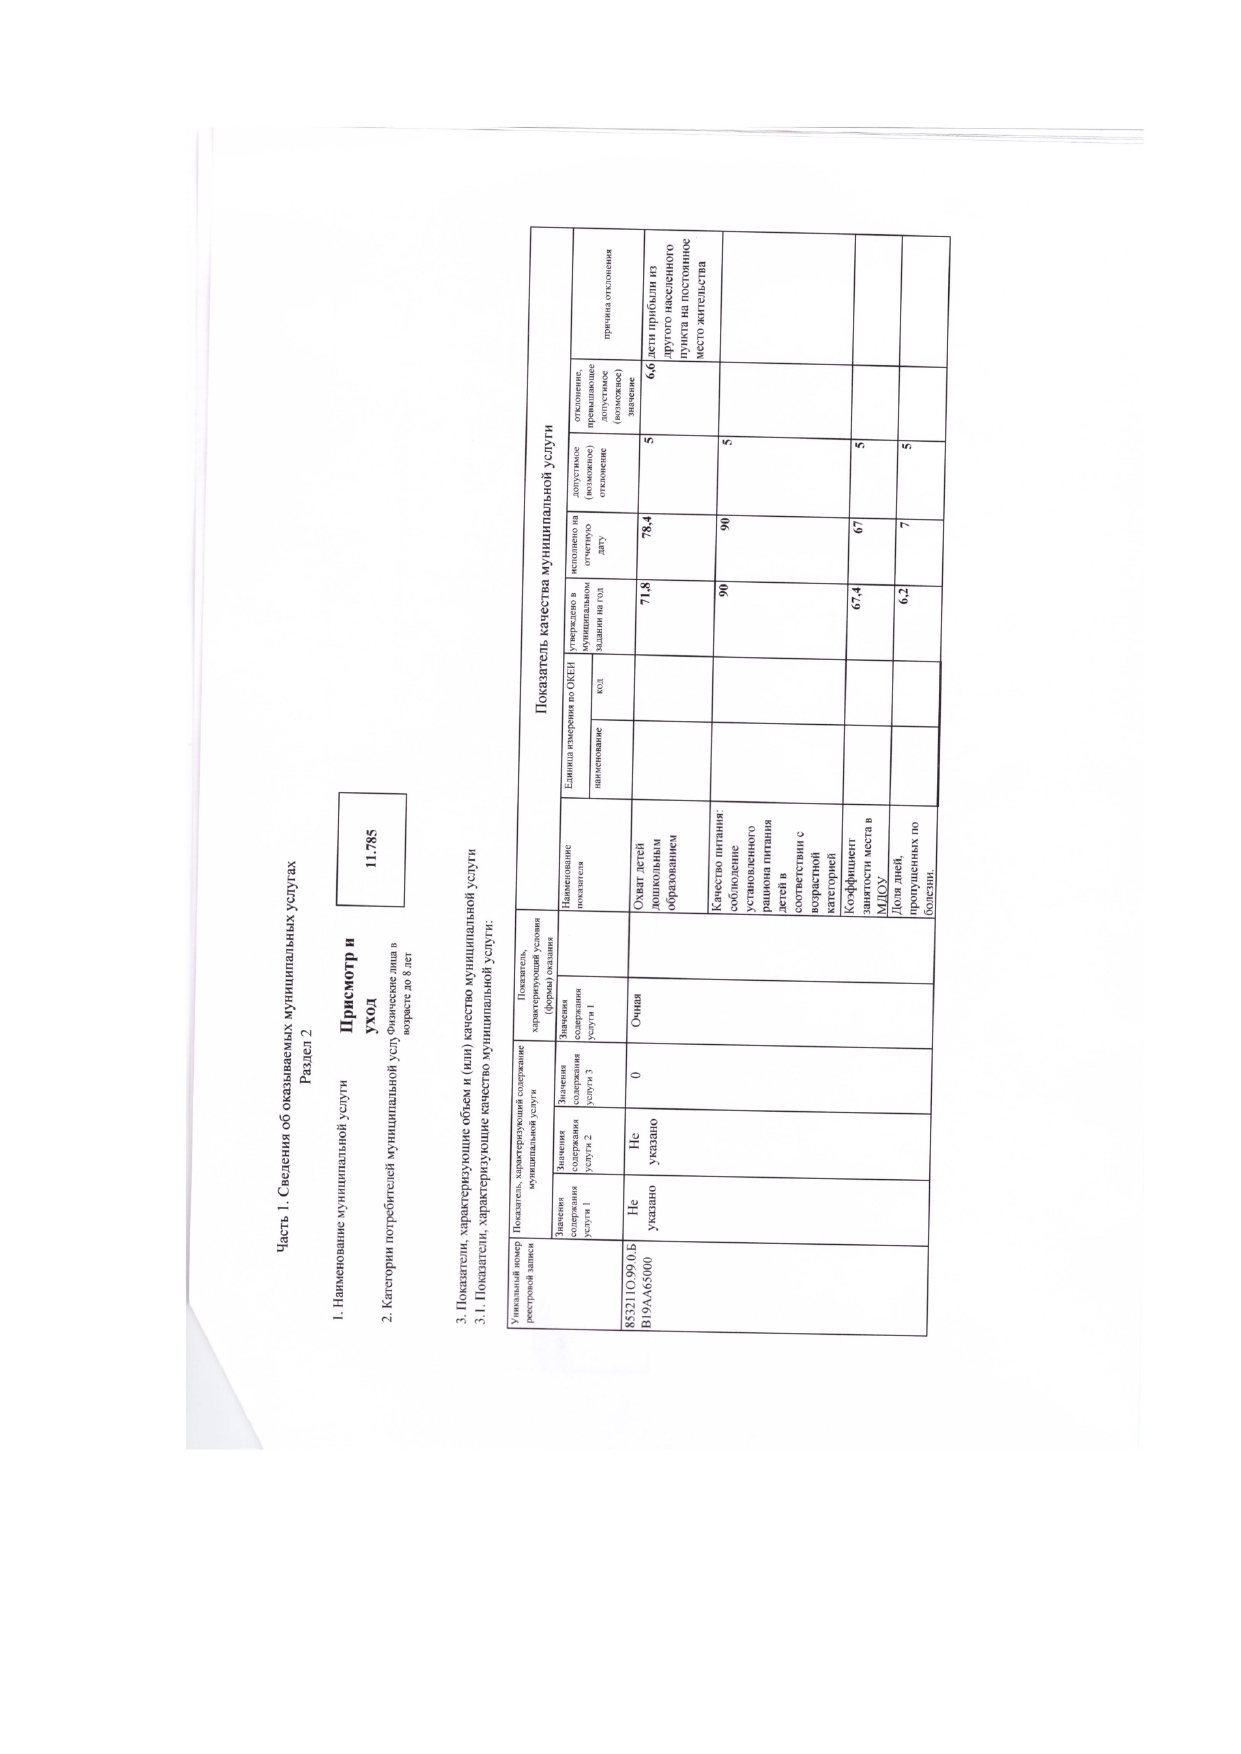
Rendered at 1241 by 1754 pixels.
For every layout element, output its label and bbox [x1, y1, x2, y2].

picture [177, 118, 1152, 1458]
